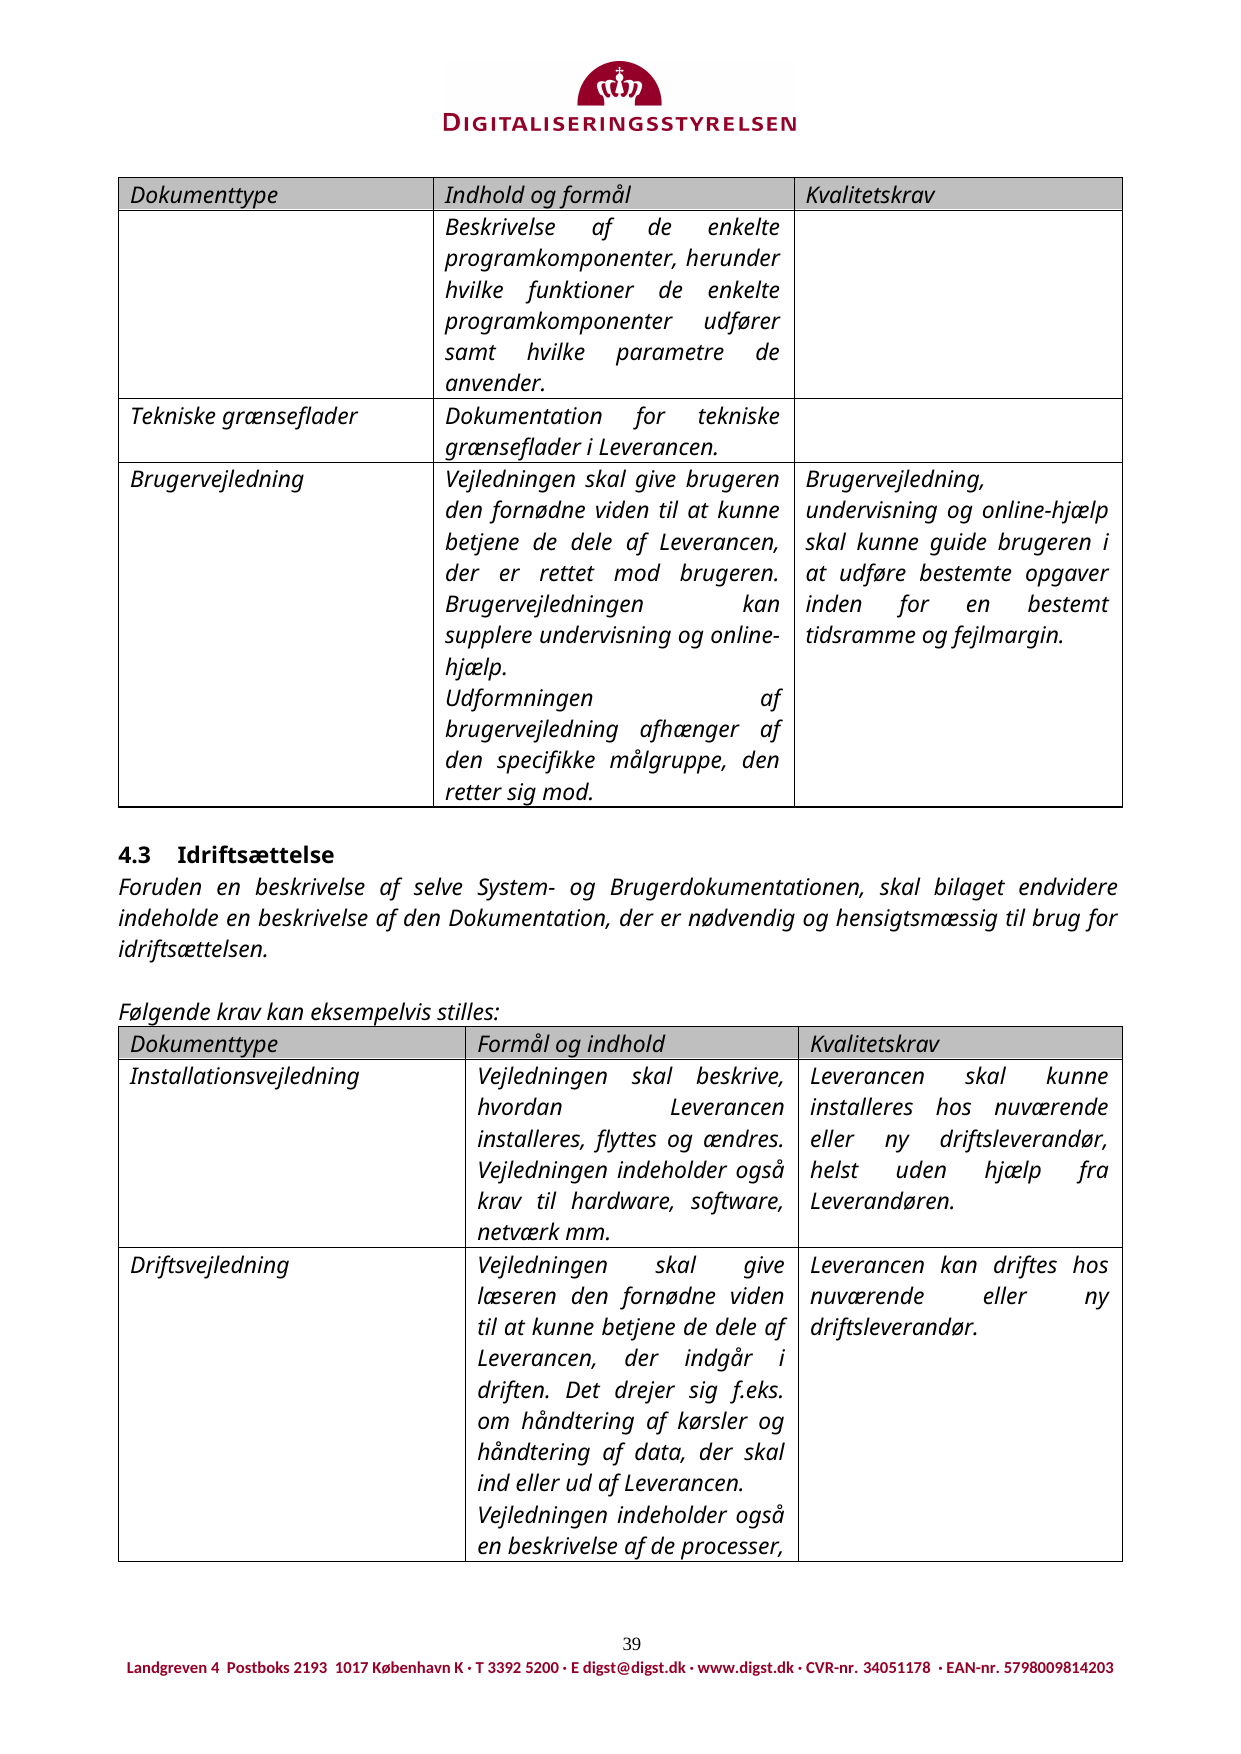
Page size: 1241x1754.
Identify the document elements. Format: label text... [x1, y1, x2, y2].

text Følgende krav kan eksempelvis stilles: [118, 995, 1122, 1026]
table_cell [466, 1248, 798, 1561]
table_cell [795, 399, 1122, 462]
table_cell Vejledningen skal give brugeren den fornødne viden til at kunne betjene de dele af Leverancen, der er rettet mod brugeren. Brugervejledningen kan supplere undervisning og online-hjælp. Udformningen af brugervejledning afhænger af den specifikke målgruppe, den retter sig mod. [434, 463, 794, 806]
table_cell Dokumentation for tekniske grænseflader i Leverancen. [434, 399, 794, 462]
table_cell [119, 211, 433, 398]
table_cell Brugervejledning, undervisning og online-hjælp skal kunne guide brugeren i at udføre bestemte opgaver inden for en bestemt tidsramme og fejlmargin. [795, 463, 1122, 806]
table_header Indhold og formål [434, 178, 794, 209]
table_cell [795, 211, 1122, 398]
table_cell Brugervejledning [119, 463, 433, 806]
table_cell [799, 1248, 1122, 1561]
table_header Kvalitetskrav [795, 178, 1122, 209]
table_header Dokumenttype [119, 1027, 465, 1058]
picture [443, 61, 796, 131]
table_cell Beskrivelse af de enkelte programkomponenter, herunder hvilke funktioner de enkelte programkomponenter udfører samt hvilke parametre de anvender. [434, 211, 794, 398]
table_cell Tekniske grænseflader [119, 399, 433, 462]
table_cell Leverancen skal kunne installeres hos nuværende eller ny driftsleverandør, helst uden hjælp fra Leverandøren. [799, 1060, 1122, 1247]
table_cell Installationsvejledning [119, 1060, 465, 1247]
table_cell Driftsvejledning [119, 1248, 465, 1561]
subtitle Idriftsættelse [118, 839, 1122, 870]
table_header Dokumenttype [119, 178, 433, 209]
table_cell Vejledningen skal beskrive, hvordan Leverancen installeres, flyttes og ændres. Vejledningen indeholder også krav til hardware, software, netværk mm. [466, 1060, 798, 1247]
text Foruden en beskrivelse af selve System- og Brugerdokumentationen, skal bilaget endvidere indeholde en beskrivelse af den Dokumentation, der er nødvendig og hensigtsmæssig til brug for idriftsættelsen. [118, 870, 1122, 964]
table_header Kvalitetskrav [799, 1027, 1122, 1058]
table_header Formål og indhold [466, 1027, 798, 1058]
